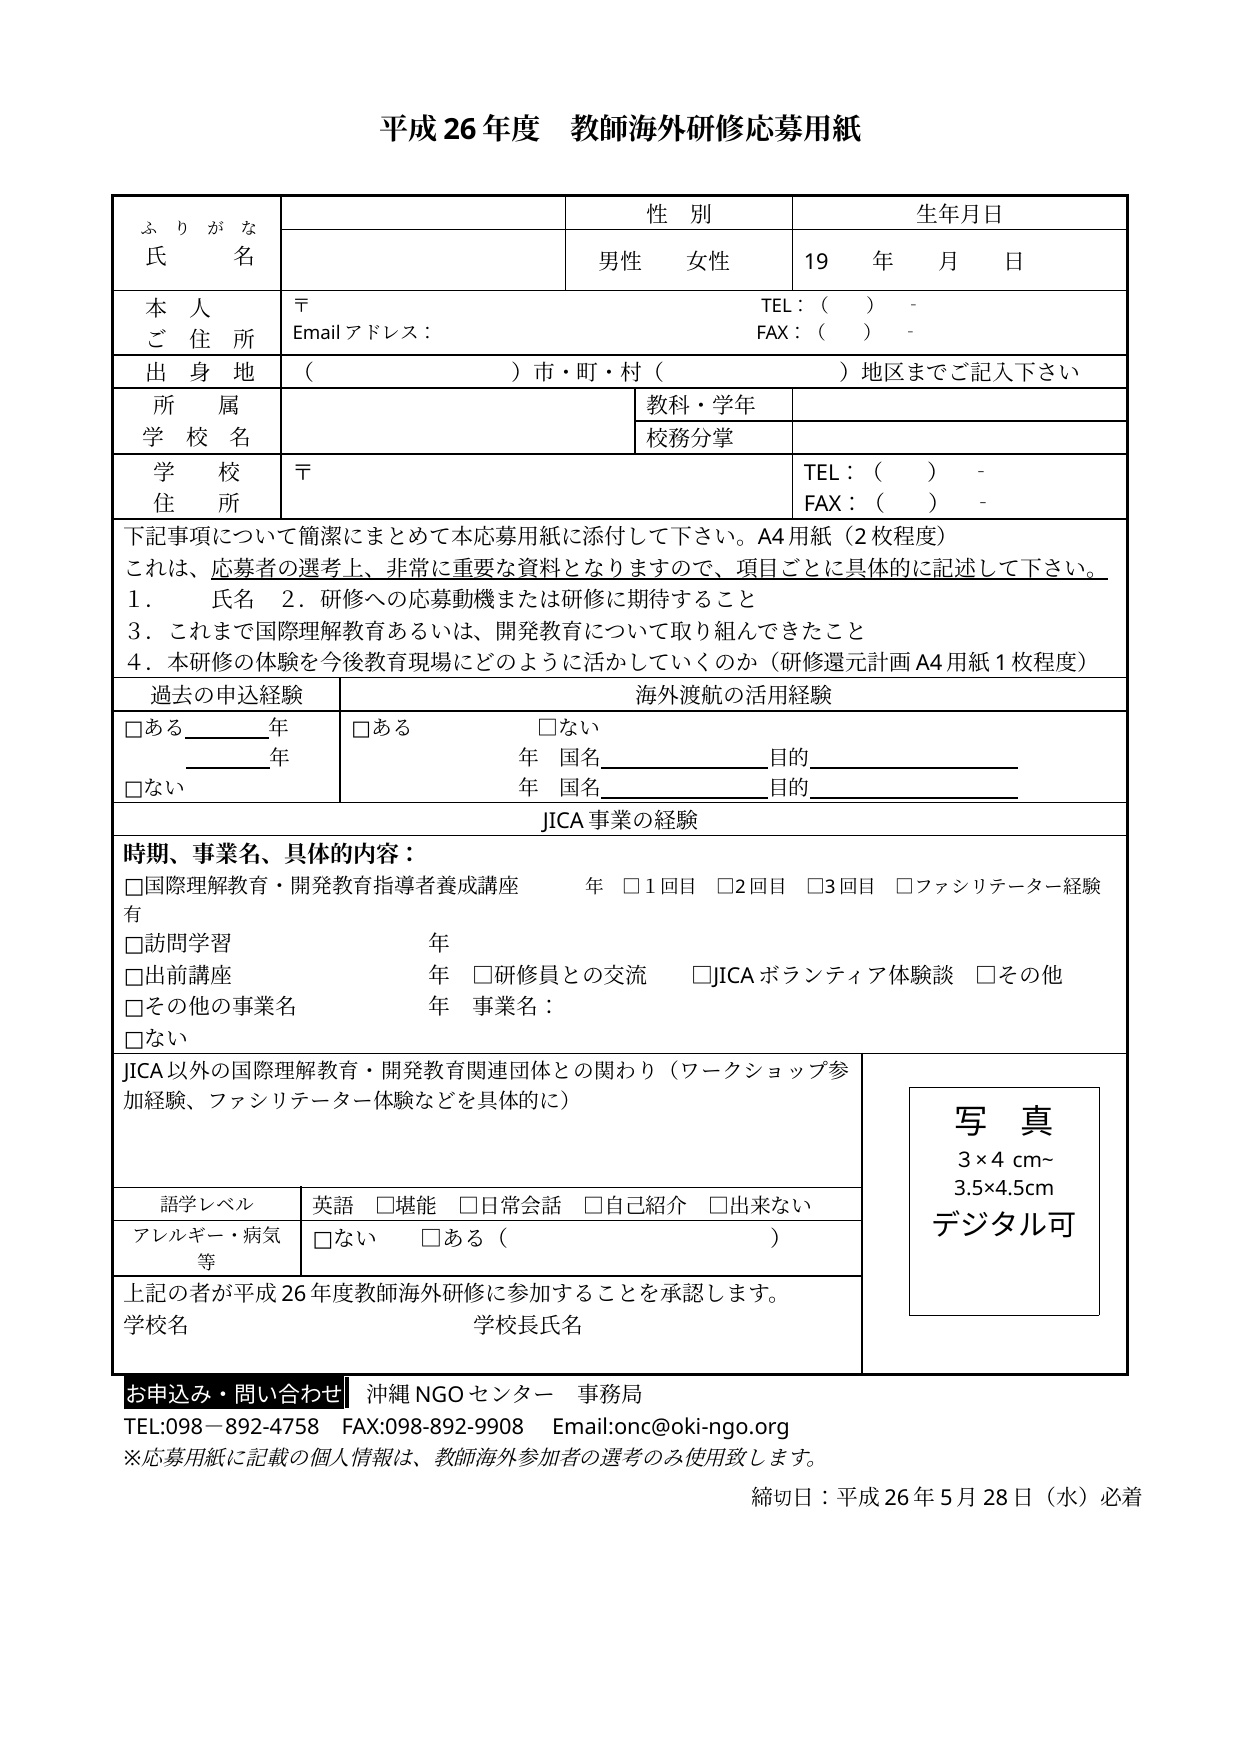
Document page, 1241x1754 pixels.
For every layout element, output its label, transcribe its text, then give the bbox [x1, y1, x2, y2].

table_cell 19 年 月 日 [793, 230, 1126, 289]
table_cell 下記事項について簡潔にまとめて本応募用紙に添付して下さい。A4用紙（2枚程度） これは、応募者の選考上、非常に重要な資料となりますので、項目ごとに具体的に記述して下さい。 氏名 ２．研修への応募動機または研修に期待すること ３．これまで国際理解教育あるいは、開発教育について取り組んできたこと ４．本研修の体験を今後教育現場にどのように活かしていくのか（研修還元計画A4用紙1枚程度） [114, 520, 1126, 677]
table_cell お申込み・問い合わせ 沖縄NGOセンター 事務局 TEL:098－892-4758 FAX:098-892-9908 Email:onc@oki-ngo.org ※応募用紙に記載の個人情報は、教師海外参加者の選考のみ使用致します。 [113, 1376, 1128, 1475]
table_cell 出 身 地 [114, 356, 280, 387]
table_cell 海外渡航の活用経験 [341, 678, 1126, 710]
table_header 性 別 [566, 197, 792, 228]
table_header 生年月日 [793, 197, 1126, 228]
table_cell 時期、事業名、具体的内容： □国際理解教育・開発教育指導者養成講座 年 □１回目 □2回目 □3回目 □ファシリテーター経験有 □訪問学習 年 □出前講座 年 □研修員との交流 □JICAボランティア体験談 □その他 □その他の事業名 年 事業名： □ない [114, 836, 1126, 1053]
table_cell 過去の申込経験 [114, 678, 339, 710]
table_cell 男性 女性 [566, 230, 792, 289]
table_cell 英語 □堪能 □日常会話 □自己紹介 □出来ない [302, 1188, 861, 1219]
text 平成26年度 教師海外研修応募用紙 [75, 89, 1165, 164]
table_cell 教科・学年 [636, 389, 792, 420]
text 締切日：平成26年5月28日（水）必着 [75, 164, 1143, 1514]
table_cell [282, 230, 565, 289]
table_cell [793, 389, 1126, 420]
table_header [282, 197, 565, 228]
table_cell TEL：（ ） ‐ FAX：（ ） ‐ [793, 455, 1126, 518]
table_cell 学 校 住 所 [114, 455, 280, 518]
table_cell □ある □ない 年 国名 目的 年 国名 目的 [341, 712, 1126, 802]
table_cell アレルギー・病気等 [114, 1221, 300, 1275]
table_cell JICA事業の経験 [114, 803, 1126, 835]
table_cell 所 属 学 校 名 [114, 389, 280, 453]
table_cell □ある 年 年 □ない [114, 712, 339, 802]
table_cell 上記の者が平成26年度教師海外研修に参加することを承認します。 学校名 学校長氏名 [114, 1277, 861, 1373]
table_cell 語学レベル [114, 1188, 300, 1219]
table_cell [863, 1054, 1126, 1373]
table_cell 校務分掌 [636, 422, 792, 453]
table_cell （ ）市・町・村（ ）地区までご記入下さい [282, 356, 1126, 387]
table_cell 〒 [282, 455, 792, 518]
table_header ふ り が な 氏 名 [114, 197, 280, 289]
table_cell [793, 422, 1126, 453]
table_cell JICA以外の国際理解教育・開発教育関連団体との関わり（ワークショップ参加経験、ファシリテーター体験などを具体的に） [114, 1054, 861, 1186]
table_cell 本 人 ご 住 所 [114, 291, 280, 354]
table_cell [282, 389, 634, 453]
table_cell □ない □ある（ ） [302, 1221, 861, 1275]
table_cell 〒 TEL：（ ） ‐ Emailアドレス： FAX：（ ） ‐ [282, 291, 1126, 354]
